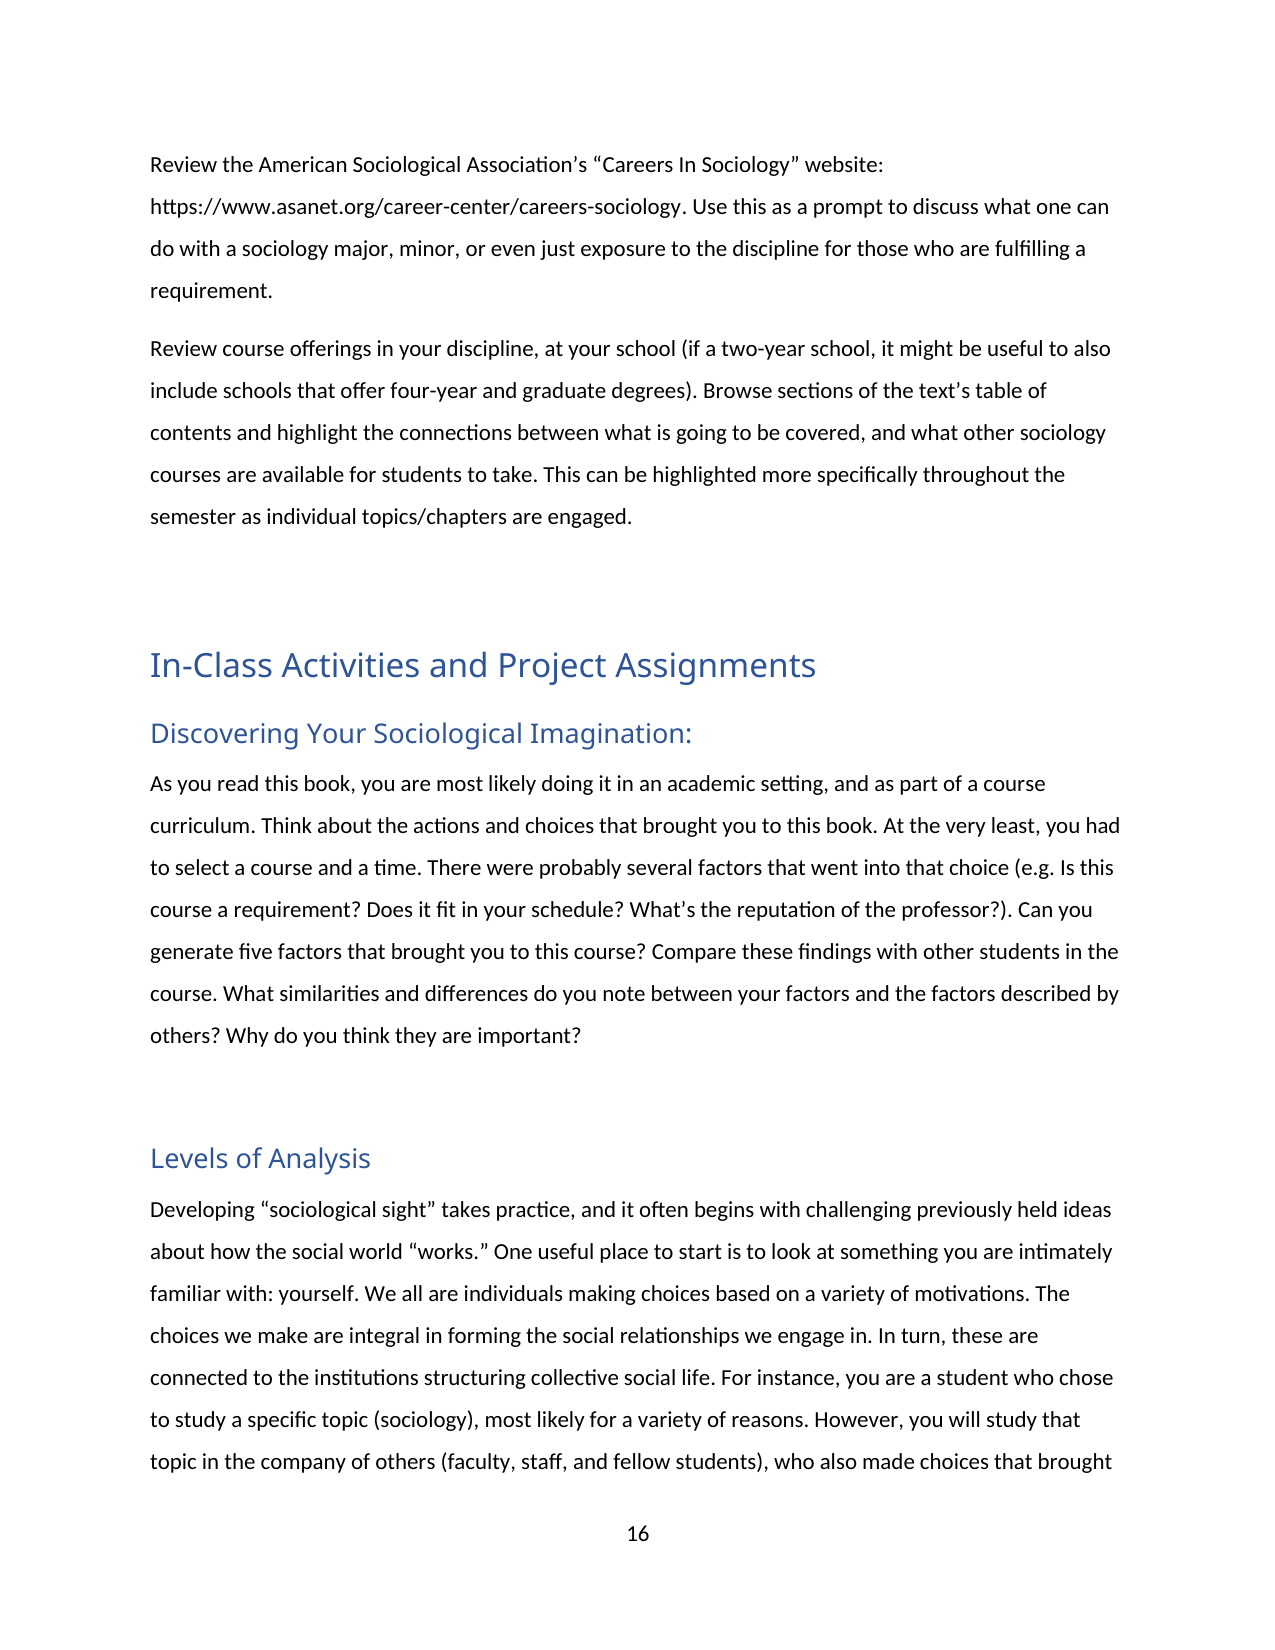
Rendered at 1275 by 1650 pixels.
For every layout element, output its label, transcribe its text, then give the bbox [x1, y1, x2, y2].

subtitle Discovering Your Sociological Imagination: [150, 714, 1125, 751]
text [150, 1195, 1125, 1475]
text Review the American Sociological Association’s “Careers In Sociology” website: https://www.asanet.org/career-center/careers-sociology. Use this as a prompt to discuss what one can do with a sociology major, minor, or even just exposure to the discipline for those who are fulfilling a requirement. [150, 150, 1125, 304]
text As you read this book, you are most likely doing it in an academic setting, and as part of a course curriculum. Think about the actions and choices that brought you to this book. At the very least, you had to select a course and a time. There were probably several factors that went into that choice (e.g. Is this course a requirement? Does it fit in your schedule? What’s the reputation of the professor?). Can you generate five factors that brought you to this course? Compare these findings with other students in the course. What similarities and differences do you note between your factors and the factors described by others? Why do you think they are important? [150, 769, 1125, 1049]
subtitle Levels of Analysis [150, 1140, 1125, 1177]
text Review course offerings in your discipline, at your school (if a two-year school, it might be useful to also include schools that offer four-year and graduate degrees). Browse sections of the text’s table of contents and highlight the connections between what is going to be covered, and what other sociology courses are available for students to take. This can be highlighted more specifically throughout the semester as individual topics/chapters are engaged. [150, 334, 1125, 531]
subtitle In-Class Activities and Project Assignments [150, 642, 1125, 687]
